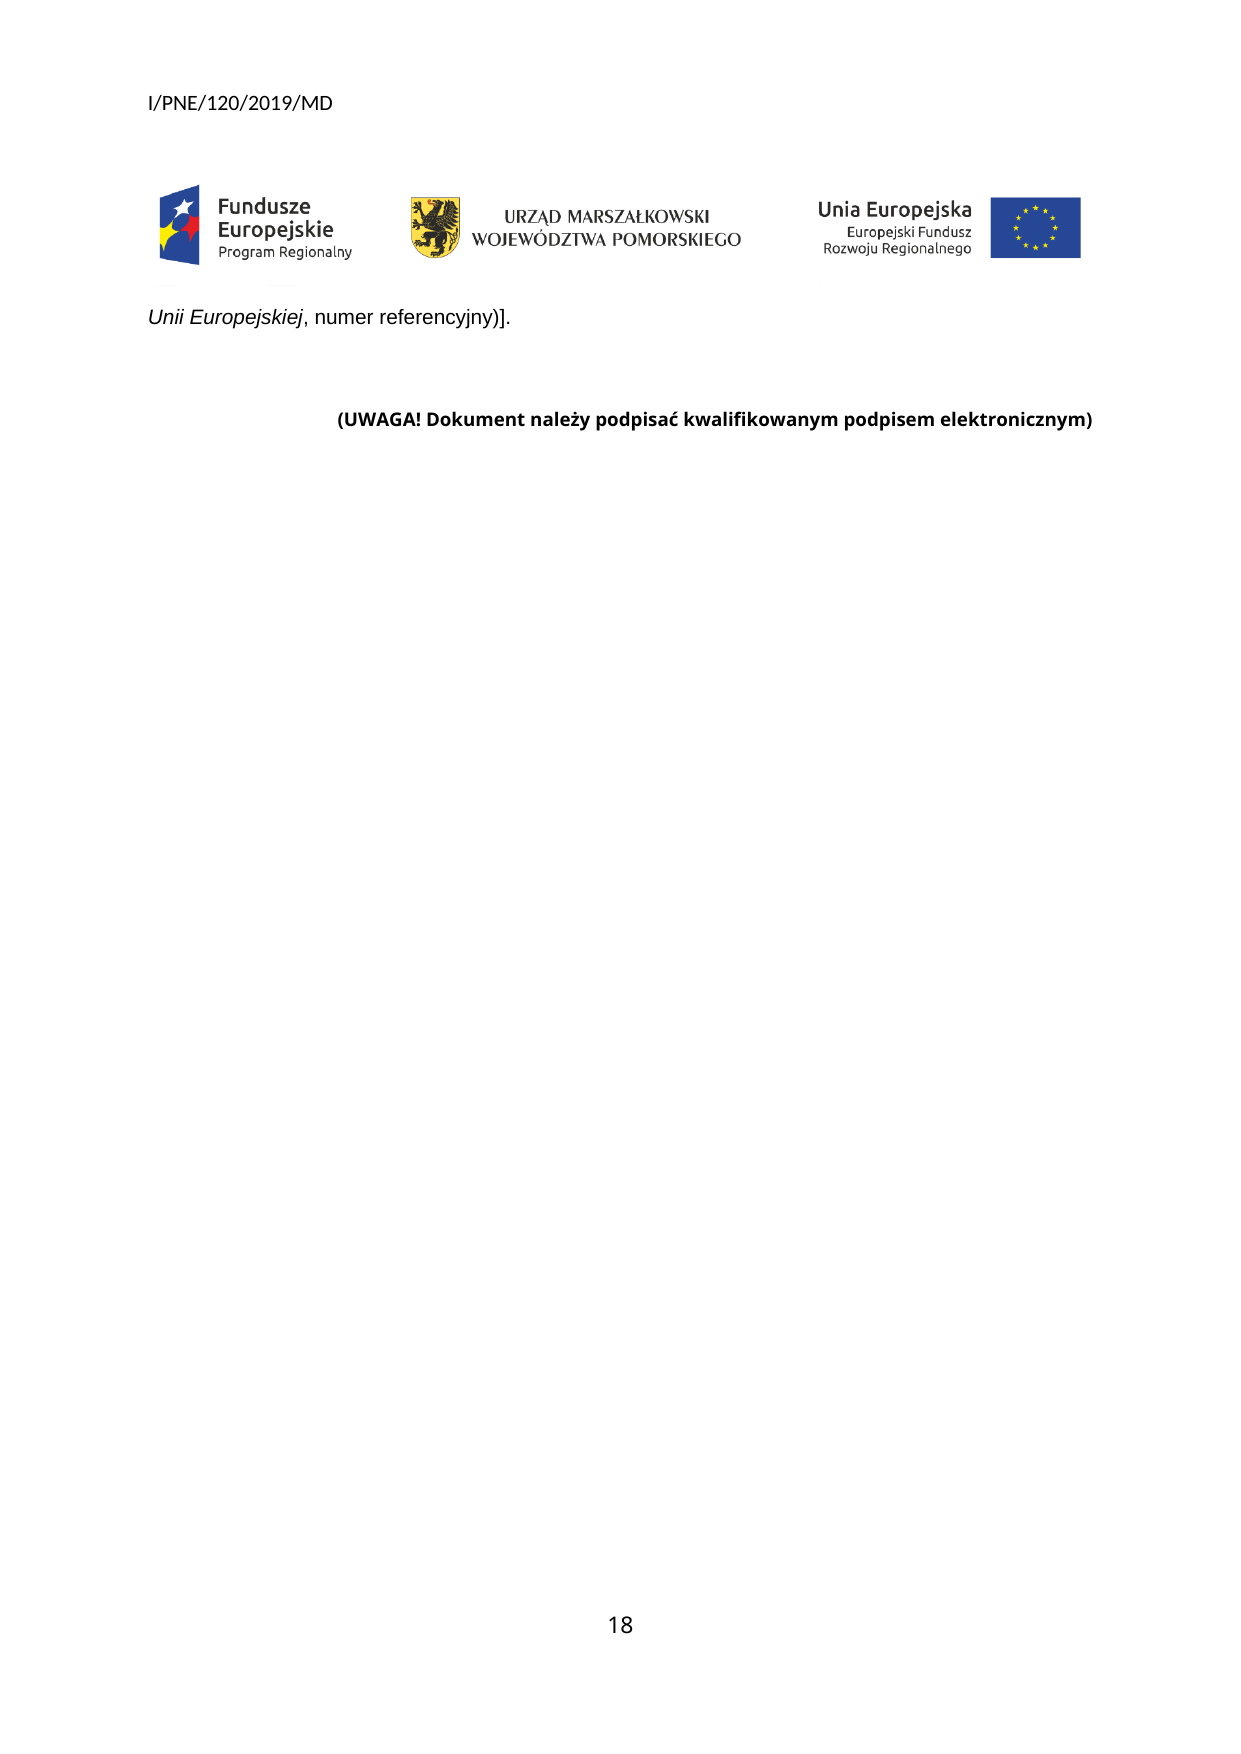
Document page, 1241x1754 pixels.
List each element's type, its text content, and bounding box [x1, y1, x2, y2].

text (UWAGA! Dokument należy podpisać kwalifikowanym podpisem elektronicznym) [192, 406, 1092, 432]
picture [147, 184, 1093, 287]
